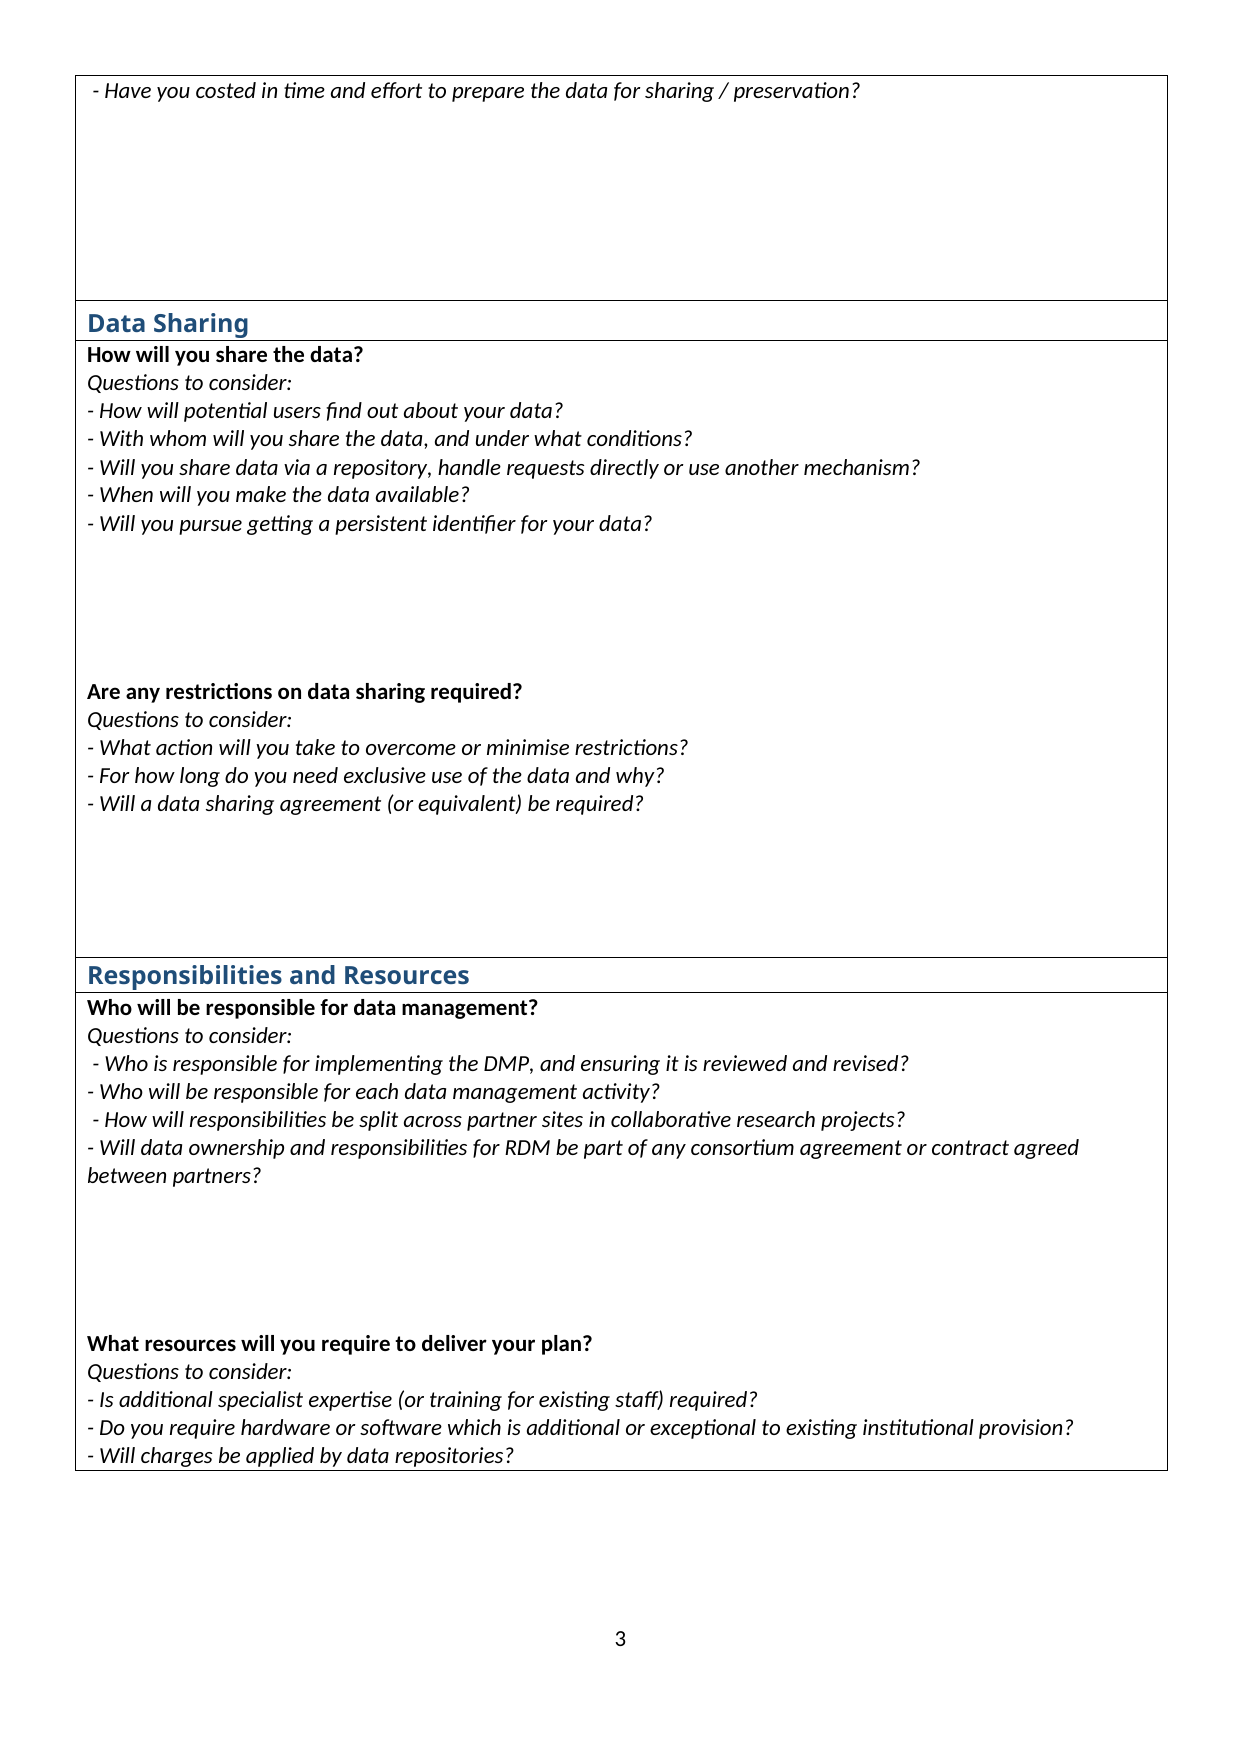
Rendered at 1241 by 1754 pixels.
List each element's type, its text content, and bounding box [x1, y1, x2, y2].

table_cell Data Sharing [76, 301, 1167, 339]
table_cell Responsibilities and Resources [76, 958, 1167, 992]
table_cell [76, 76, 1167, 300]
table_cell How will you share the data? Questions to consider: - How will potential users find out about your data? - With whom will you share the data, and under what conditions? - Will you share data via a repository, handle requests directly or use another mechanism? - When will you make the data available? - Will you pursue getting a persistent identifier for your data? Are any restrictions on data sharing required? Questions to consider: - What action will you take to overcome or minimise restrictions? - For how long do you need exclusive use of the data and why? - Will a data sharing agreement (or equivalent) be required? [76, 341, 1167, 957]
table_cell Who will be responsible for data management? Questions to consider: - Who is responsible for implementing the DMP, and ensuring it is reviewed and revised? - Who will be responsible for each data management activity? - How will responsibilities be split across partner sites in collaborative research projects? - Will data ownership and responsibilities for RDM be part of any consortium agreement or contract agreed between partners? What resources will you require to deliver your plan? Questions to consider: - Is additional specialist expertise (or training for existing staff) required? - Do you require hardware or software which is additional or exceptional to existing institutional provision? - Will charges be applied by data repositories? [76, 993, 1167, 1469]
